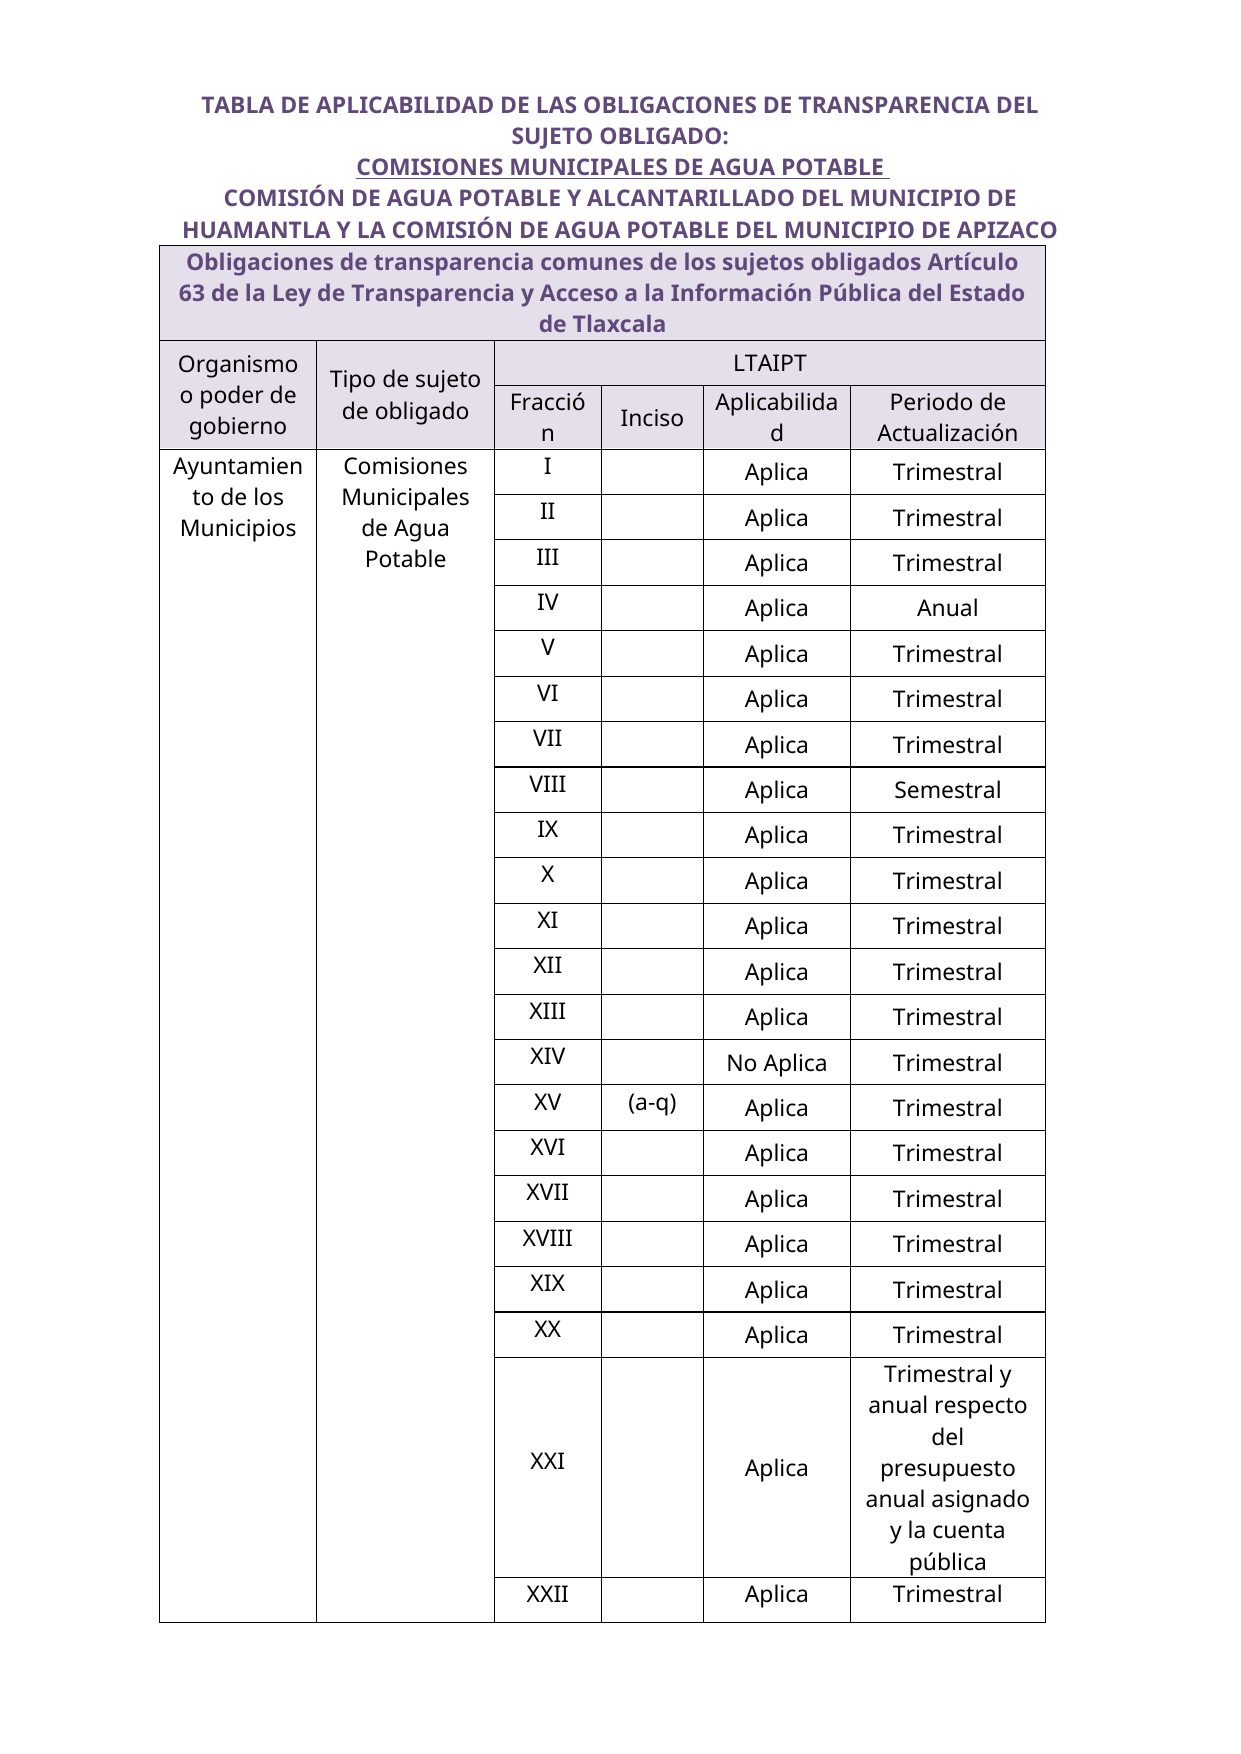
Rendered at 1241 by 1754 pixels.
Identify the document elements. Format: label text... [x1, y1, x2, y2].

table_cell Trimestral [851, 722, 1045, 766]
table_cell Trimestral [851, 1267, 1045, 1311]
table_cell II [495, 495, 601, 539]
table_cell Aplica [704, 904, 850, 948]
table_cell Ayuntamiento de los Municipios [160, 450, 316, 1622]
table_cell Trimestral [851, 1313, 1045, 1357]
table_cell Trimestral [851, 631, 1045, 676]
table_cell [602, 495, 703, 539]
table_cell Aplica [704, 586, 850, 630]
table_cell Aplica [704, 813, 850, 857]
table_header Obligaciones de transparencia comunes de los sujetos obligados Artículo 63 de la Ley de Transparencia y Acceso a la Información Pública del Estado de Tlaxcala [160, 246, 1045, 340]
table_cell XVIII [495, 1222, 601, 1266]
table_cell Trimestral [851, 904, 1045, 948]
table_cell Trimestral [851, 858, 1045, 903]
table_cell X [495, 858, 601, 903]
table_cell Aplica [704, 1267, 850, 1311]
table_cell XIX [495, 1267, 601, 1311]
table_cell Aplica [704, 1176, 850, 1221]
table_cell XVI [495, 1131, 601, 1175]
table_cell XX [495, 1313, 601, 1357]
table_cell Trimestral y anual respecto del presupuesto anual asignado y la cuenta pública [851, 1358, 1045, 1577]
table_cell Aplica [704, 631, 850, 676]
table_cell VI [495, 677, 601, 721]
table_cell [602, 1358, 703, 1577]
table_cell [602, 1267, 703, 1311]
table_cell [602, 1176, 703, 1221]
table_cell Aplica [704, 1313, 850, 1357]
table_cell Fracción [495, 386, 601, 448]
table_cell Inciso [602, 386, 703, 448]
table_cell Trimestral [851, 1222, 1045, 1266]
table_cell Anual [851, 586, 1045, 630]
table_cell I [495, 450, 601, 494]
text TABLA DE APLICABILIDAD DE LAS OBLIGACIONES DE TRANSPARENCIA DEL SUJETO OBLIGADO: [177, 89, 1063, 151]
table_cell (a-q) [602, 1085, 703, 1130]
table_cell Trimestral [851, 540, 1045, 585]
table_cell [602, 1222, 703, 1266]
table_cell VIII [495, 768, 601, 812]
table_cell XVII [495, 1176, 601, 1221]
table_cell Aplica [704, 768, 850, 812]
table_cell Aplica [704, 1358, 850, 1577]
text COMISIÓN DE AGUA POTABLE Y ALCANTARILLADO DEL MUNICIPIO DE HUAMANTLA Y LA COMISIÓN DE AGUA POTABLE DEL MUNICIPIO DE APIZACO [177, 182, 1063, 245]
table_cell Aplica [704, 1131, 850, 1175]
table_cell [602, 995, 703, 1039]
table_cell [602, 1131, 703, 1175]
table_cell [602, 540, 703, 585]
table_cell XI [495, 904, 601, 948]
table_cell [602, 631, 703, 676]
table_cell Periodo de Actualización [851, 386, 1045, 448]
table_cell Comisiones Municipales de Agua Potable [317, 450, 494, 1622]
table_cell [602, 722, 703, 766]
table_cell [602, 858, 703, 903]
table_cell No Aplica [704, 1040, 850, 1084]
table_cell Aplica [704, 722, 850, 766]
table_cell [602, 1313, 703, 1357]
table_cell Aplica [704, 1222, 850, 1266]
table_cell [602, 677, 703, 721]
table_cell XXI [495, 1358, 601, 1577]
table_cell XIV [495, 1040, 601, 1084]
table_cell Trimestral [851, 813, 1045, 857]
table_cell Trimestral [851, 677, 1045, 721]
table_cell [602, 586, 703, 630]
table_cell Trimestral [851, 1578, 1045, 1622]
table_cell XII [495, 949, 601, 993]
table_cell Tipo de sujeto de obligado [317, 341, 494, 448]
table_cell LTAIPT [495, 341, 1045, 385]
table_cell IV [495, 586, 601, 630]
table_cell XIII [495, 995, 601, 1039]
table_cell VII [495, 722, 601, 766]
text COMISIONES MUNICIPALES DE AGUA POTABLE [177, 151, 1063, 182]
table_cell Trimestral [851, 949, 1045, 993]
table_cell Trimestral [851, 995, 1045, 1039]
table_cell III [495, 540, 601, 585]
table_cell Trimestral [851, 495, 1045, 539]
table_cell Organismo o poder de gobierno [160, 341, 316, 448]
table_cell Aplica [704, 495, 850, 539]
table_cell Aplica [704, 450, 850, 494]
table_cell Trimestral [851, 1085, 1045, 1130]
table_cell Semestral [851, 768, 1045, 812]
table_cell V [495, 631, 601, 676]
table_cell [602, 768, 703, 812]
table_cell Aplica [704, 1578, 850, 1622]
table_cell IX [495, 813, 601, 857]
table_cell Aplica [704, 677, 850, 721]
table_cell [602, 813, 703, 857]
table_cell Trimestral [851, 1040, 1045, 1084]
table_cell Aplica [704, 995, 850, 1039]
table_cell Aplica [704, 858, 850, 903]
table_cell XXII [495, 1578, 601, 1622]
table_cell Aplica [704, 1085, 850, 1130]
table_cell Trimestral [851, 450, 1045, 494]
table_cell Trimestral [851, 1176, 1045, 1221]
table_cell [602, 1578, 703, 1622]
table_cell [602, 904, 703, 948]
table_cell Trimestral [851, 1131, 1045, 1175]
table_cell [602, 450, 703, 494]
table_cell Aplicabilidad [704, 386, 850, 448]
table_cell XV [495, 1085, 601, 1130]
table_cell Aplica [704, 540, 850, 585]
table_cell Aplica [704, 949, 850, 993]
table_cell [602, 949, 703, 993]
table_cell [602, 1040, 703, 1084]
